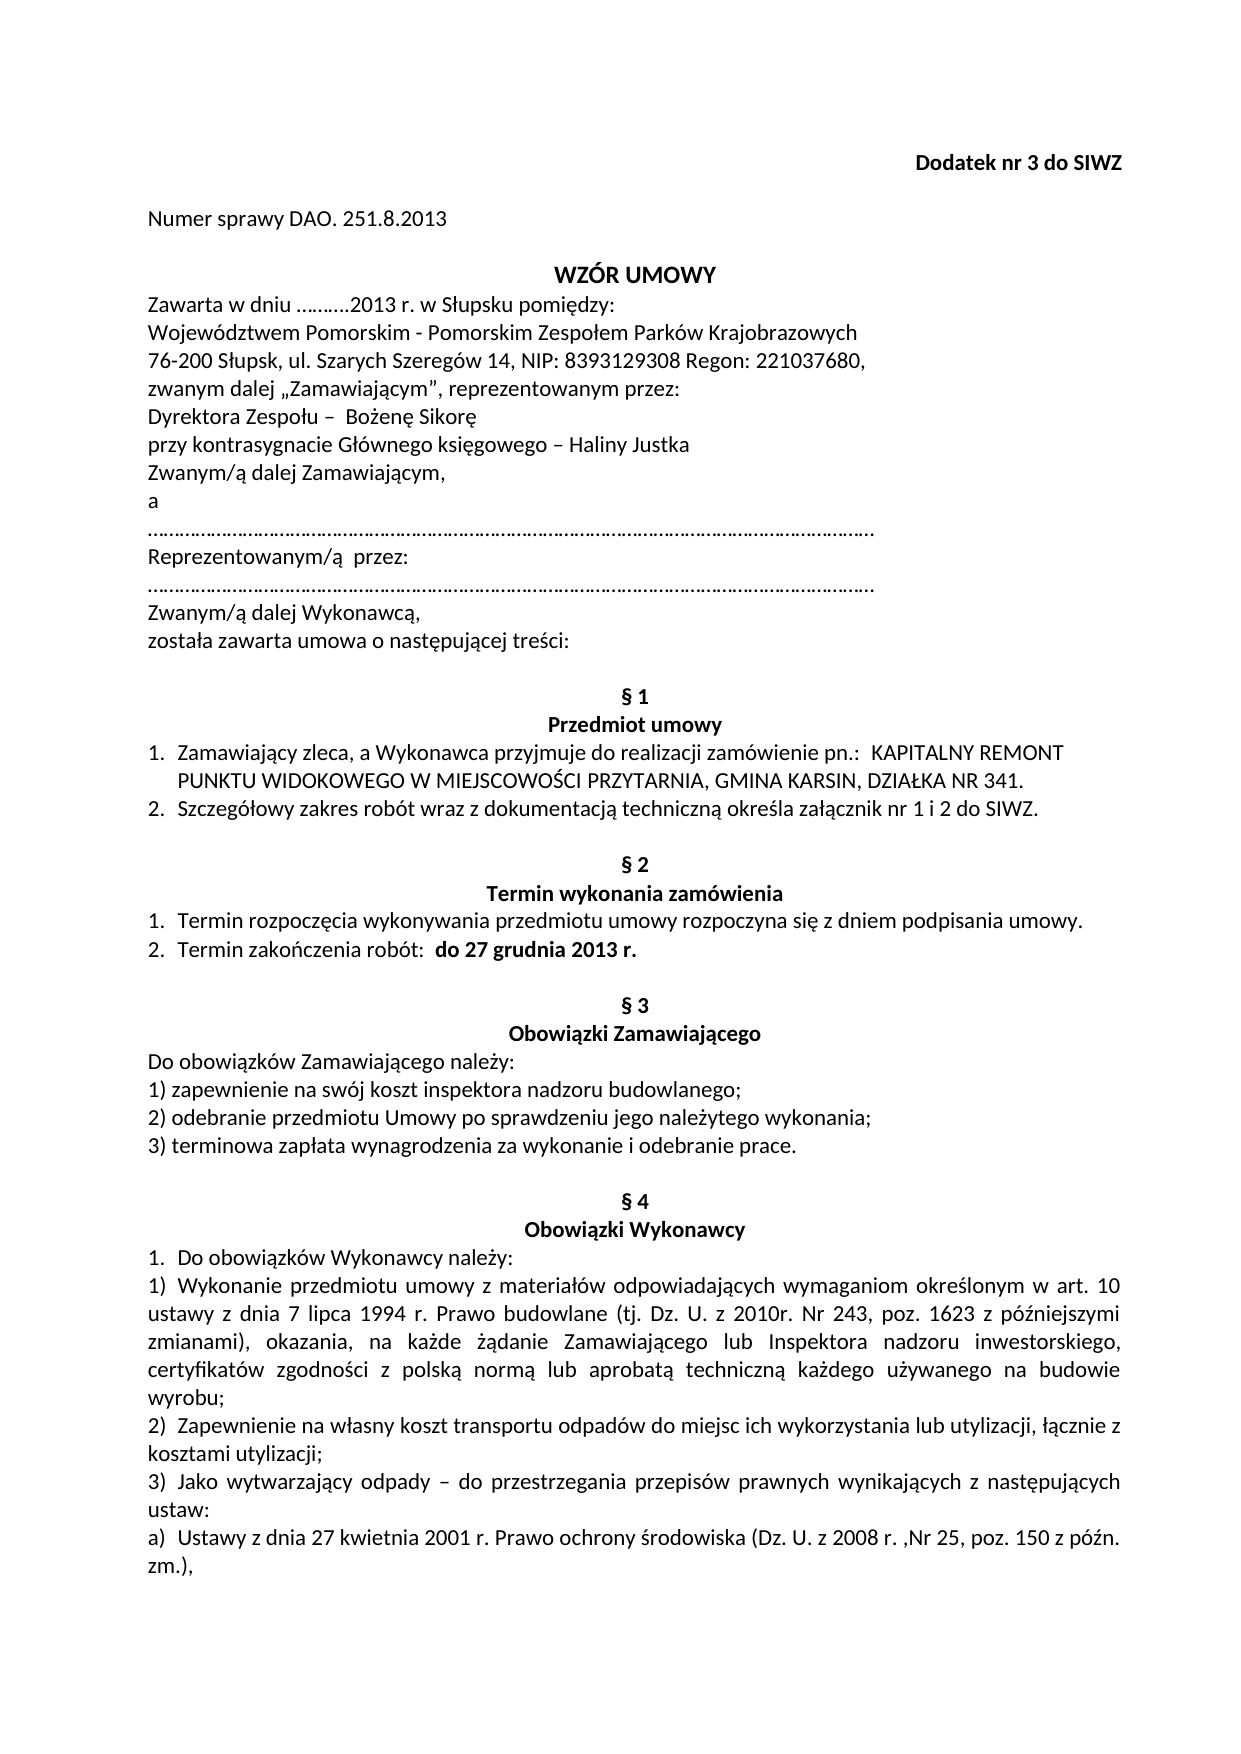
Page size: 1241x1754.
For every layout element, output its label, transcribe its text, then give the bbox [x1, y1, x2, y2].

text przy kontrasygnacie Głównego księgowego – Haliny Justka [148, 430, 1122, 458]
text WZÓR UMOWY [148, 260, 1122, 290]
list Szczegółowy zakres robót wraz z dokumentacją techniczną określa załącznik nr 1 i 2 do SIWZ. [148, 794, 1122, 823]
text 76-200 Słupsk, ul. Szarych Szeregów 14, NIP: 8393129308 Regon: 221037680, [148, 346, 1122, 374]
text Zawarta w dniu ……….2013 r. w Słupsku pomiędzy: [148, 290, 1122, 318]
text Zwanym/ą dalej Wykonawcą, [148, 598, 1122, 626]
text 2) odebranie przedmiotu Umowy po sprawdzeniu jego należytego wykonania; [148, 1103, 1122, 1131]
list Zamawiający zleca, a Wykonawca przyjmuje do realizacji zamówienie pn.: KAPITALNY REMONT PUNKTU WIDOKOWEGO W MIEJSCOWOŚCI PRZYTARNIA, GMINA KARSIN, DZIAŁKA NR 341. [148, 738, 1122, 794]
text Dodatek nr 3 do SIWZ [148, 148, 1122, 176]
text została zawarta umowa o następującej treści: [148, 626, 1122, 654]
text 1) zapewnienie na swój koszt inspektora nadzoru budowlanego; [148, 1075, 1122, 1103]
text § 2 [148, 851, 1122, 879]
text ………………………………………………………………………………………………………………………… [148, 570, 1122, 598]
text § 4 [148, 1187, 1122, 1215]
text a) Ustawy z dnia 27 kwietnia 2001 r. Prawo ochrony środowiska (Dz. U. z 2008 r. ,Nr 25, poz. 150 z późn. zm.), [148, 1523, 1122, 1579]
text Dyrektora Zespołu – Bożenę Sikorę [148, 402, 1122, 430]
text Województwem Pomorskim - Pomorskim Zespołem Parków Krajobrazowych [148, 318, 1122, 346]
text 1) Wykonanie przedmiotu umowy z materiałów odpowiadających wymaganiom określonym w art. 10 ustawy z dnia 7 lipca 1994 r. Prawo budowlane (tj. Dz. U. z 2010r. Nr 243, poz. 1623 z późniejszymi zmianami), okazania, na każde żądanie Zamawiającego lub Inspektora nadzoru inwestorskiego, certyfikatów zgodności z polską normą lub aprobatą techniczną każdego używanego na budowie wyrobu; [148, 1271, 1122, 1411]
text a [148, 486, 1122, 514]
text zwanym dalej „Zamawiającym”, reprezentowanym przez: [148, 374, 1122, 402]
text Obowiązki Wykonawcy [148, 1215, 1122, 1243]
text 3) Jako wytwarzający odpady – do przestrzegania przepisów prawnych wynikających z następujących ustaw: [148, 1467, 1122, 1523]
text Obowiązki Zamawiającego [148, 1019, 1122, 1047]
text Do obowiązków Zamawiającego należy: [148, 1047, 1122, 1075]
text Zwanym/ą dalej Zamawiającym, [148, 458, 1122, 486]
text § 3 [148, 991, 1122, 1019]
text ………………………………………………………………………………………………………………………… [148, 514, 1122, 542]
text Reprezentowanym/ą przez: [148, 542, 1122, 570]
text 1. Do obowiązków Wykonawcy należy: [148, 1243, 1122, 1271]
text Termin wykonania zamówienia [148, 879, 1122, 907]
text § 1 [148, 682, 1122, 711]
text 2) Zapewnienie na własny koszt transportu odpadów do miejsc ich wykorzystania lub utylizacji, łącznie z kosztami utylizacji; [148, 1411, 1122, 1467]
text 1. Termin rozpoczęcia wykonywania przedmiotu umowy rozpoczyna się z dniem podpisania umowy. [148, 907, 1122, 935]
text Numer sprawy DAO. 251.8.2013 [148, 204, 1122, 232]
text 2. Termin zakończenia robót: do 27 grudnia 2013 r. [148, 935, 1122, 963]
text Przedmiot umowy [148, 711, 1122, 738]
text 3) terminowa zapłata wynagrodzenia za wykonanie i odebranie prace. [148, 1131, 1122, 1159]
